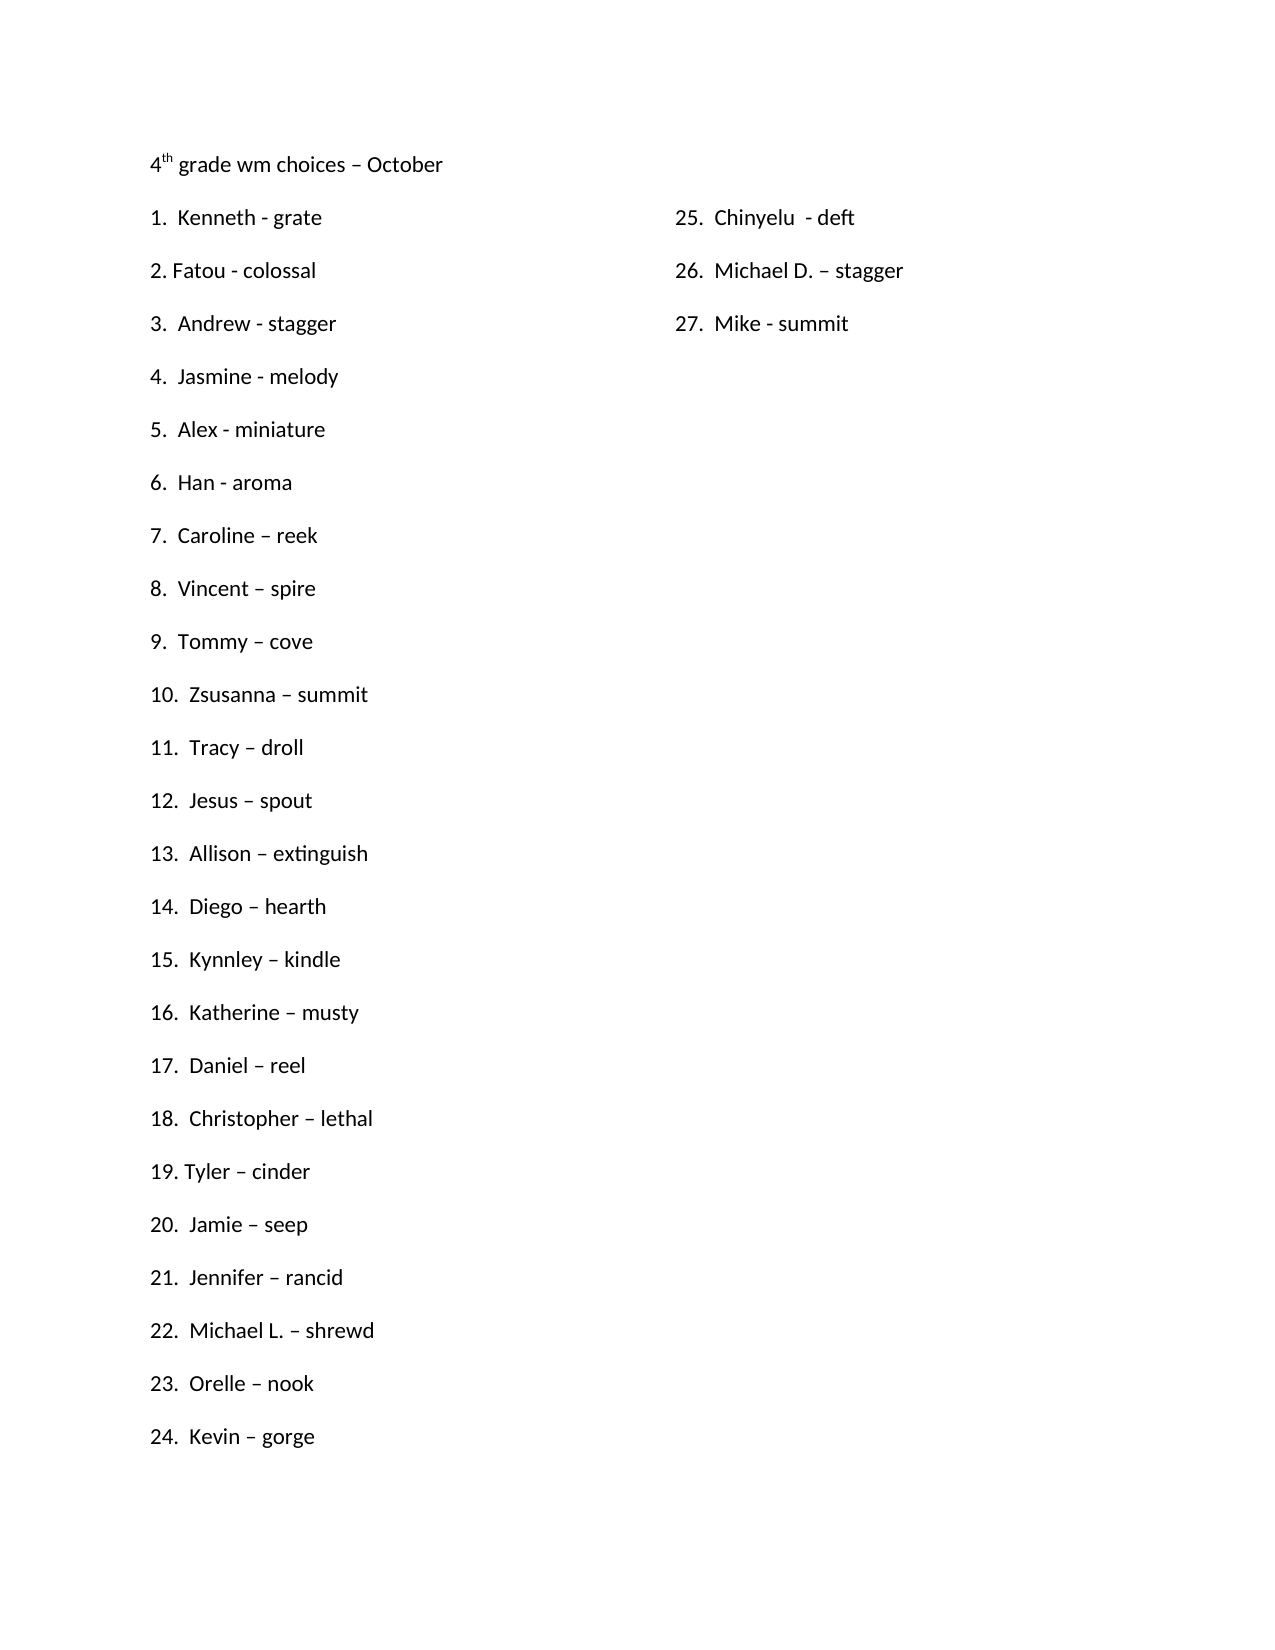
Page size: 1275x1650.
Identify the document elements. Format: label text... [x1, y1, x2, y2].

text 10. Zsusanna – summit [150, 680, 600, 708]
text 14. Diego – hearth [150, 892, 600, 920]
text 15. Kynnley – kindle [150, 945, 600, 973]
text 5. Alex - miniature [150, 415, 600, 443]
text 27. Mike - summit [675, 309, 1125, 337]
text 3. Andrew - stagger [150, 309, 600, 337]
text 11. Tracy – droll [150, 733, 600, 761]
text 9. Tommy – cove [150, 627, 600, 655]
text 20. Jamie – seep [150, 1210, 600, 1238]
text 4th grade wm choices – October [150, 150, 600, 178]
text 4. Jasmine - melody [150, 362, 600, 390]
text 21. Jennifer – rancid [150, 1263, 600, 1291]
text 23. Orelle – nook [150, 1369, 600, 1397]
text 12. Jesus – spout [150, 786, 600, 814]
text 17. Daniel – reel [150, 1051, 600, 1079]
text 26. Michael D. – stagger [675, 256, 1125, 284]
text 2. Fatou - colossal [150, 256, 600, 284]
text 7. Caroline – reek [150, 521, 600, 549]
text 25. Chinyelu - deft [675, 203, 1125, 231]
text 1. Kenneth - grate [150, 203, 600, 231]
text 18. Christopher – lethal [150, 1104, 600, 1132]
text 19. Tyler – cinder [150, 1157, 600, 1185]
text 8. Vincent – spire [150, 574, 600, 602]
text 6. Han - aroma [150, 468, 600, 496]
text 16. Katherine – musty [150, 998, 600, 1026]
text 24. Kevin – gorge [150, 1422, 600, 1451]
text 22. Michael L. – shrewd [150, 1316, 600, 1344]
text 13. Allison – extinguish [150, 839, 600, 867]
